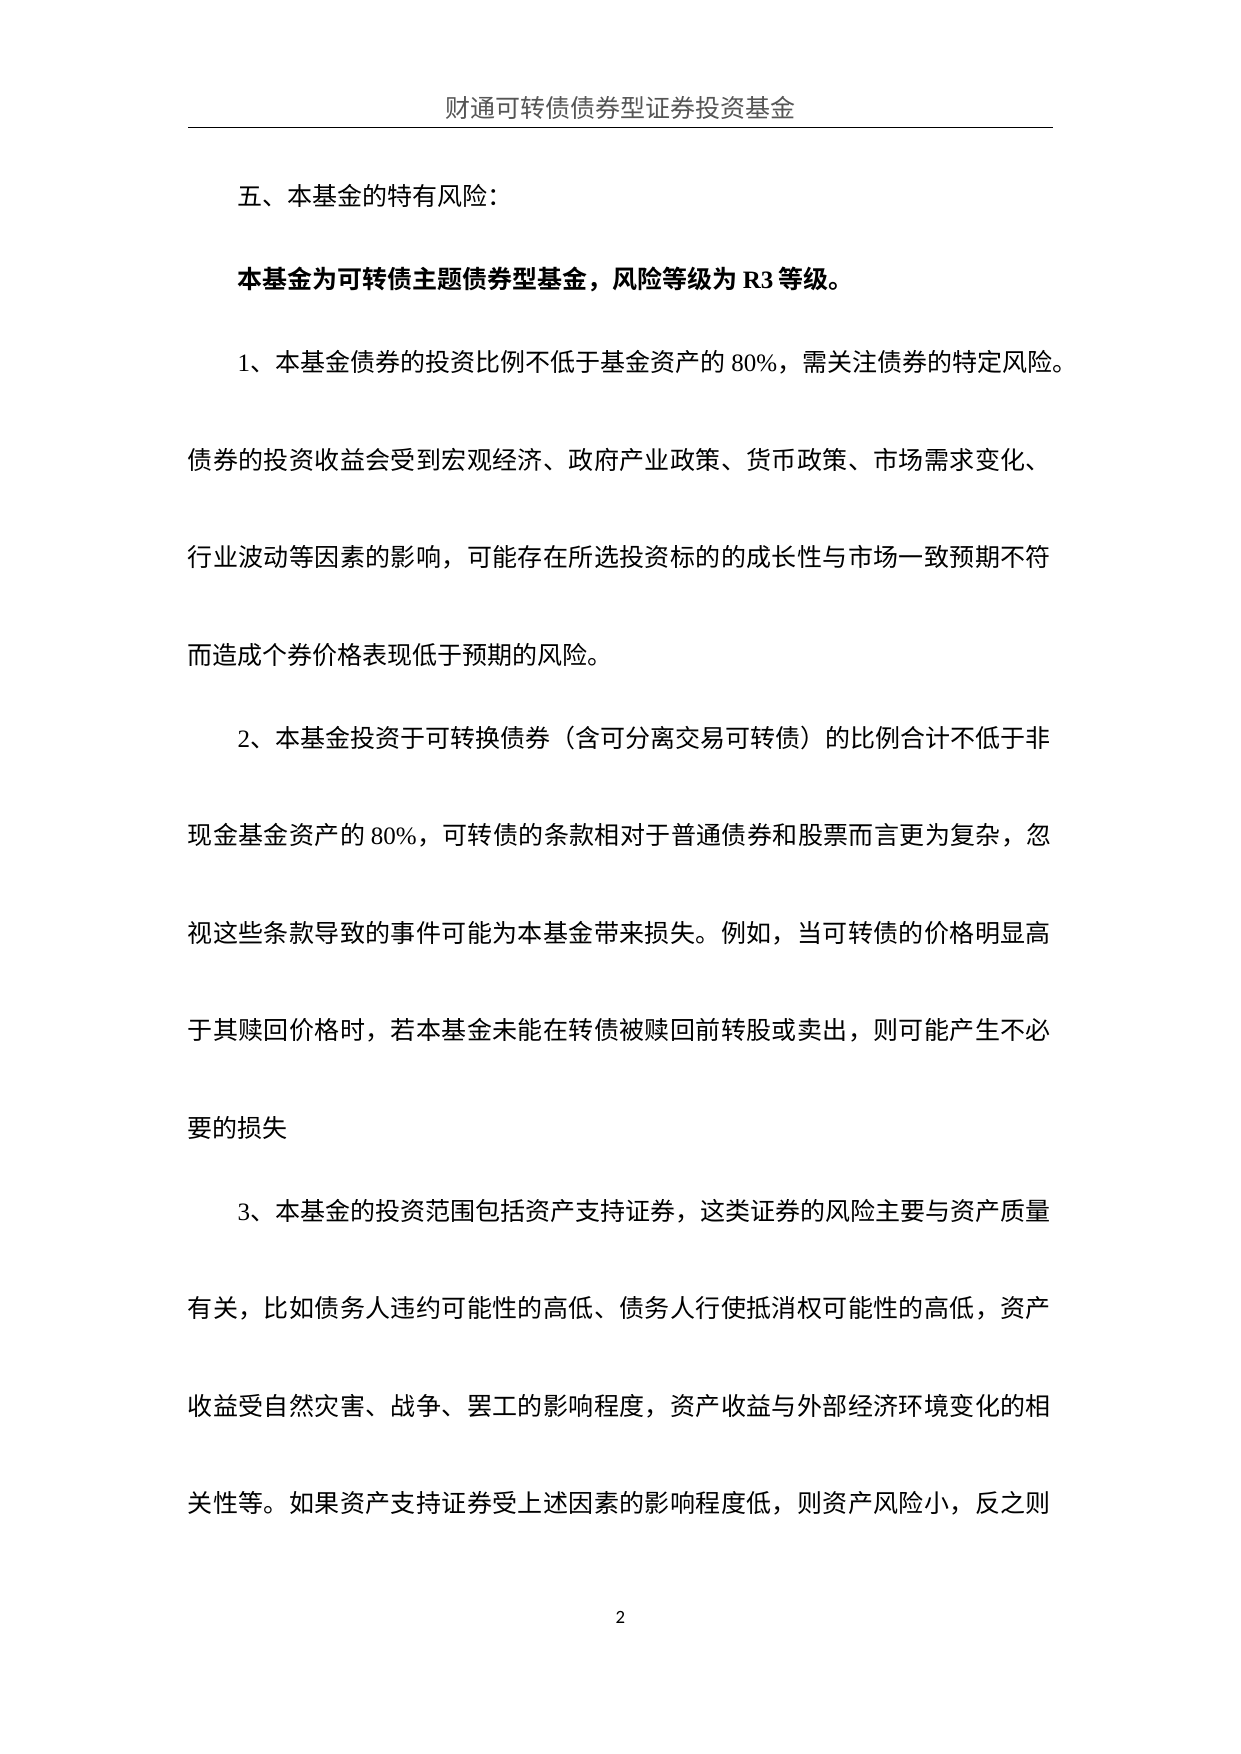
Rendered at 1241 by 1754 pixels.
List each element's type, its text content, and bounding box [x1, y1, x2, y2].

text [187, 1177, 1053, 1534]
text 1、本基金债券的投资比例不低于基金资产的80%，需关注债券的特定风险。债券的投资收益会受到宏观经济、政府产业政策、货币政策、市场需求变化、行业波动等因素的影响，可能存在所选投资标的的成长性与市场一致预期不符而造成个券价格表现低于预期的风险。 [187, 328, 1053, 686]
text 五、本基金的特有风险： [187, 162, 1053, 227]
text 本基金为可转债主题债券型基金，风险等级为R3等级。 [187, 245, 1053, 310]
text 2、本基金投资于可转换债券（含可分离交易可转债）的比例合计不低于非现金基金资产的80%，可转债的条款相对于普通债券和股票而言更为复杂，忽视这些条款导致的事件可能为本基金带来损失。例如，当可转债的价格明显高于其赎回价格时，若本基金未能在转债被赎回前转股或卖出，则可能产生不必要的损失 [187, 704, 1053, 1159]
